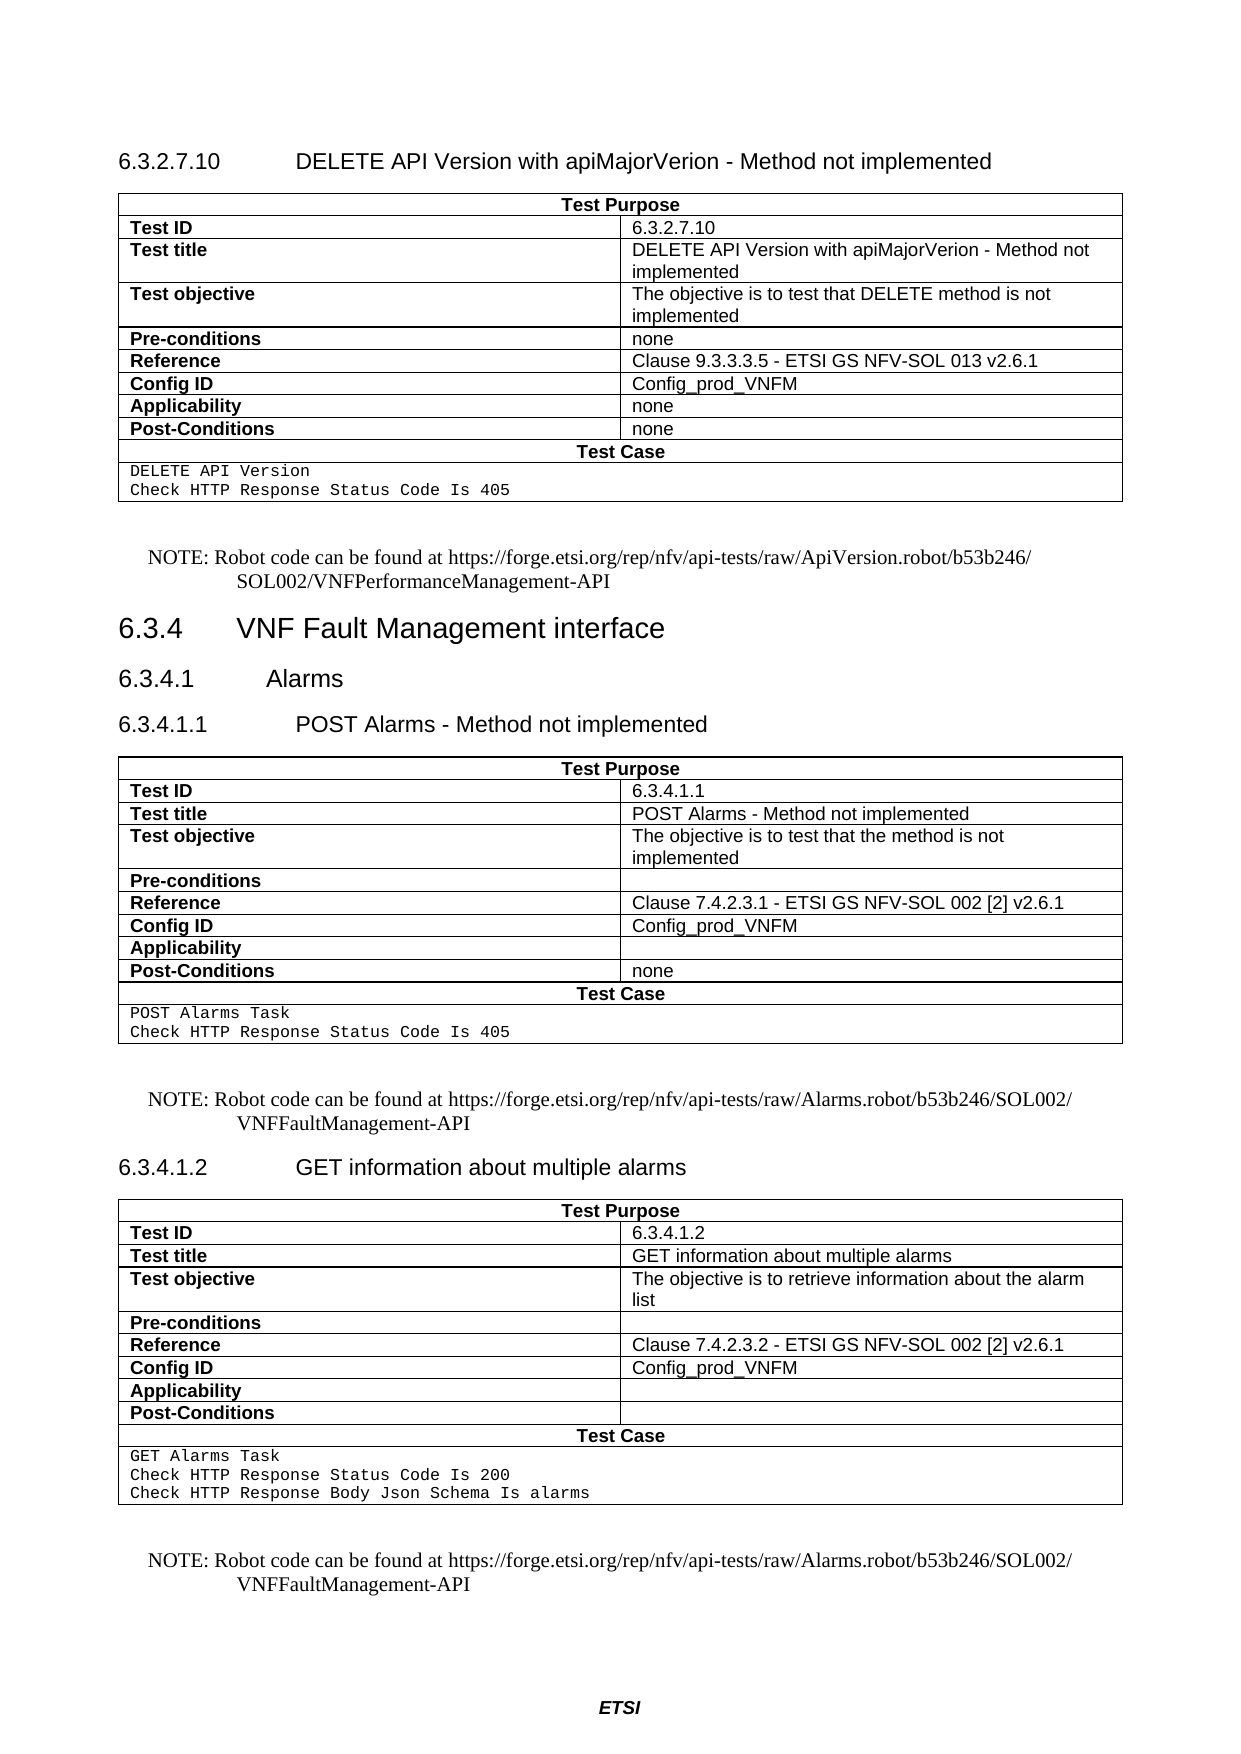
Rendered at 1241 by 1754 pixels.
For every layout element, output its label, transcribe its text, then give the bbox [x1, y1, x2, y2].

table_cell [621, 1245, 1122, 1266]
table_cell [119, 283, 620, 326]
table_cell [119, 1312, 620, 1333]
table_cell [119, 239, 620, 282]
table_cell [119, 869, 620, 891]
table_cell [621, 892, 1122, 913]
subtitle 6.3.4.1.2 GET information about multiple alarms [118, 1153, 1122, 1180]
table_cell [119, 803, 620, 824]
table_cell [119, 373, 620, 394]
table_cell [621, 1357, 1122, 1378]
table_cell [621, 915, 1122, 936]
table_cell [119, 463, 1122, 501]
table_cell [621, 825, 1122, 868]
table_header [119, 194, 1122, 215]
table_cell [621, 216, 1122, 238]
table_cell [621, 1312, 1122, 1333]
subtitle 6.3.2.7.10 DELETE API Version with apiMajorVerion - Method not implemented [118, 148, 1122, 174]
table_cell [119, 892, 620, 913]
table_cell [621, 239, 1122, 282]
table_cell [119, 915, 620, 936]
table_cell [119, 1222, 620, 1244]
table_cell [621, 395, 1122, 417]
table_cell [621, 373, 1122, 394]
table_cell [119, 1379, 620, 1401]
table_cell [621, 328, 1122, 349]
subtitle 6.3.4 VNF Fault Management interface [118, 611, 1122, 645]
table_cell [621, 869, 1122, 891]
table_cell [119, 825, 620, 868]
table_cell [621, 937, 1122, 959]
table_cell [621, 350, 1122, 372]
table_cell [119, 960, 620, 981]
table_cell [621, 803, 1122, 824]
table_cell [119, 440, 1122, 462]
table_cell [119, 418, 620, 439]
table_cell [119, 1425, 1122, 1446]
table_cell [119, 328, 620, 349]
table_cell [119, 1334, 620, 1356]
text NOTE: Robot code can be found at https://forge.etsi.org/rep/nfv/api-tests/raw/Alarms.robot/b53b246/SOL002/VNFFaultManagement-API [148, 1548, 1122, 1596]
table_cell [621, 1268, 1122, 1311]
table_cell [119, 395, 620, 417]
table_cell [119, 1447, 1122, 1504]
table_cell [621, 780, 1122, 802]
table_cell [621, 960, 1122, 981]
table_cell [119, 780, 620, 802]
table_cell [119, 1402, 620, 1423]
subtitle 6.3.4.1.1 POST Alarms - Method not implemented [118, 711, 1122, 738]
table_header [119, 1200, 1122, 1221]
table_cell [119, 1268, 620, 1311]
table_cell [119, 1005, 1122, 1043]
text NOTE: Robot code can be found at https://forge.etsi.org/rep/nfv/api-tests/raw/ApiVersion.robot/b53b246/SOL002/VNFPerformanceManagement-API [148, 544, 1122, 593]
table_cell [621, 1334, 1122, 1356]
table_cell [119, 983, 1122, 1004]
text NOTE: Robot code can be found at https://forge.etsi.org/rep/nfv/api-tests/raw/Alarms.robot/b53b246/SOL002/VNFFaultManagement-API [148, 1087, 1122, 1135]
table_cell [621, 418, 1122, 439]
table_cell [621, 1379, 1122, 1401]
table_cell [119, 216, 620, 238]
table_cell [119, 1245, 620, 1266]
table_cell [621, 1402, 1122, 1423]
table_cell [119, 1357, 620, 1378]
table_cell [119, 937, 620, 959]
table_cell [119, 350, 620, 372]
subtitle 6.3.4.1 Alarms [118, 664, 1122, 692]
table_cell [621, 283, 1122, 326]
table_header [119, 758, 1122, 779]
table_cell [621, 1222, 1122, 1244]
